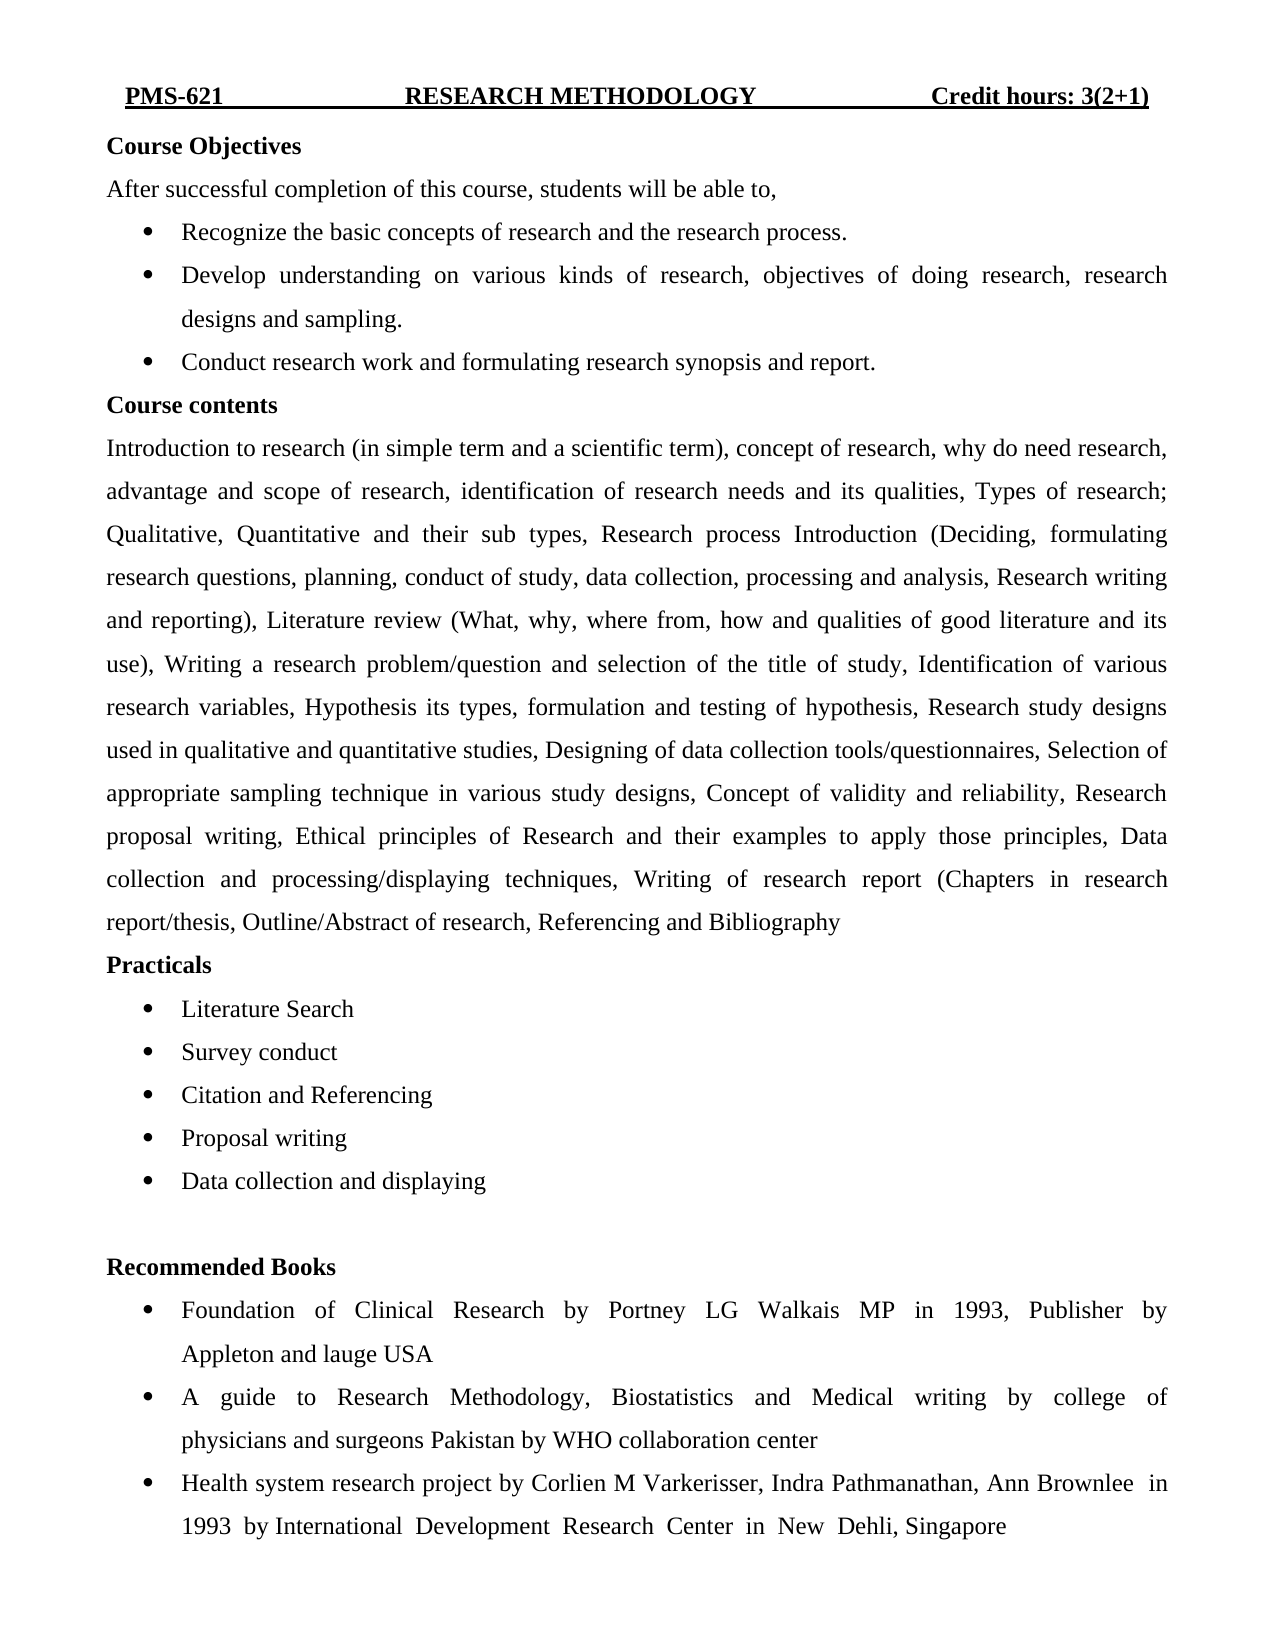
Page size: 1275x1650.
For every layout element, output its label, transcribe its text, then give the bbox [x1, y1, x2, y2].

list Health system research project by Corlien M Varkerisser, Indra Pathmanathan, Ann Brownlee in 1993 by International Development Research Center in New Dehli, Singapore [144, 1468, 1169, 1540]
list Conduct research work and formulating research synopsis and report. [144, 347, 1169, 376]
list Data collection and displaying [144, 1166, 1169, 1195]
list Develop understanding on various kinds of research, objectives of doing research, research designs and sampling. [144, 261, 1169, 332]
text Course Objectives [106, 131, 1169, 160]
text After successful completion of this course, students will be able to, [106, 174, 1169, 203]
list Citation and Referencing [144, 1080, 1169, 1109]
list Recognize the basic concepts of research and the research process. [144, 217, 1169, 246]
text Recommended Books [106, 1252, 1169, 1281]
list Foundation of Clinical Research by Portney LG Walkais MP in 1993, Publisher by Appleton and lauge USA [144, 1296, 1169, 1367]
list Proposal writing [144, 1123, 1169, 1152]
text Course contents [106, 390, 1169, 419]
list A guide to Research Methodology, Biostatistics and Medical writing by college of physicians and surgeons Pakistan by WHO collaboration center [144, 1382, 1169, 1454]
list Literature Search [144, 994, 1169, 1022]
text Practicals [106, 951, 1169, 979]
text Introduction to research (in simple term and a scientific term), concept of research, why do need research, advantage and scope of research, identification of research needs and its qualities, Types of research; Qualitative, Quantitative and their sub types, Research process Introduction (Deciding, formulating research questions, planning, conduct of study, data collection, processing and analysis, Research writing and reporting), Literature review (What, why, where from, how and qualities of good literature and its use), Writing a research problem/question and selection of the title of study, Identification of various research variables, Hypothesis its types, formulation and testing of hypothesis, Research study designs used in qualitative and quantitative studies, Designing of data collection tools/questionnaires, Selection of appropriate sampling technique in various study designs, Concept of validity and reliability, Research proposal writing, Ethical principles of Research and their examples to apply those principles, Data collection and processing/displaying techniques, Writing of research report (Chapters in research report/thesis, Outline/Abstract of research, Referencing and Bibliography [106, 433, 1169, 936]
list Survey conduct [144, 1037, 1169, 1066]
subtitle PMS-621 RESEARCH METHODOLOGY Credit hours: 3(2+1) [125, 81, 1169, 109]
